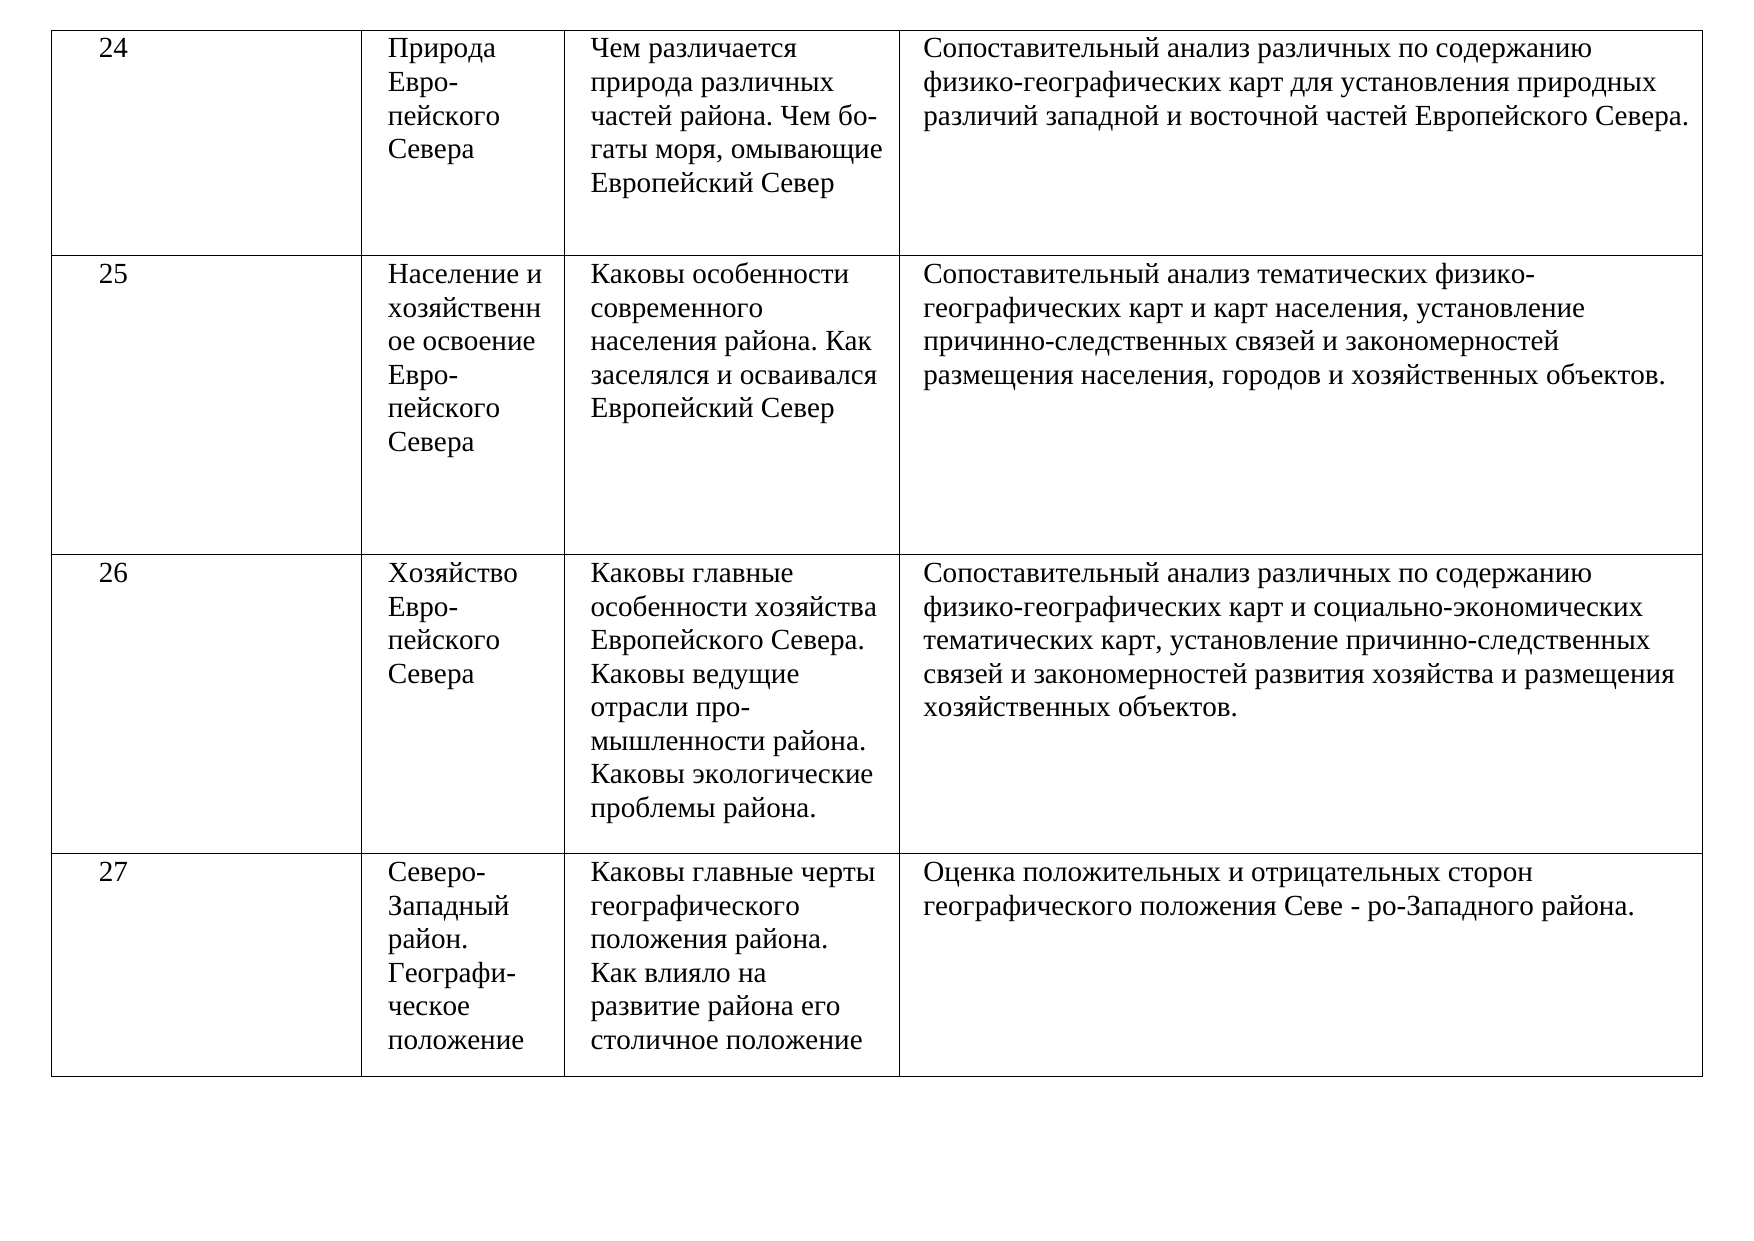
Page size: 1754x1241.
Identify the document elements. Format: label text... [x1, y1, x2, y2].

table_cell Чем различается природа различных частей района. Чем богаты моря, омывающие Европейский Север [565, 31, 899, 255]
table_cell 24 [52, 31, 361, 255]
table_cell Сопоставительный анализ различных по содержанию физико-географических карт и социально-экономических тематических карт, установление причинно-следственных связей и закономерностей развития хозяйства и размещения хозяйственных объектов. [900, 555, 1702, 853]
table_cell Сопоставительный анализ тематических физико-географических карт и карт населения, установление причинно-следственных связей и закономерностей размещения населения, городов и хозяйственных объектов. [900, 256, 1702, 554]
table_cell Население и хозяйственное освоение Европейского Севера [362, 256, 564, 554]
table_cell Природа Европейского Севера [362, 31, 564, 255]
table_cell Каковы особенности современного населения района. Как заселялся и осваивался Европейский Север [565, 256, 899, 554]
table_cell Сопоставительный анализ различных по содержанию физико-географических карт для установления природных различий западной и восточной частей Европейского Севера. [900, 31, 1702, 255]
table_cell Северо-Западный район. Географическое положение [362, 854, 564, 1076]
table_cell 27 [52, 854, 361, 1076]
table_cell 25 [52, 256, 361, 554]
table_cell Каковы главные черты географического положения района. Как влияло на развитие района его столичное положение [565, 854, 899, 1076]
table_cell Каковы главные особенности хозяйства Европейского Севера. Каковы ведущие отрасли промышленности района. Каковы экологические проблемы района. [565, 555, 899, 853]
table_cell 26 [52, 555, 361, 853]
table_cell Оценка положительных и отрицательных сторон географического положения Севе - ро-Западного района. [900, 854, 1702, 1076]
table_cell Хозяйство Европейского Севера [362, 555, 564, 853]
